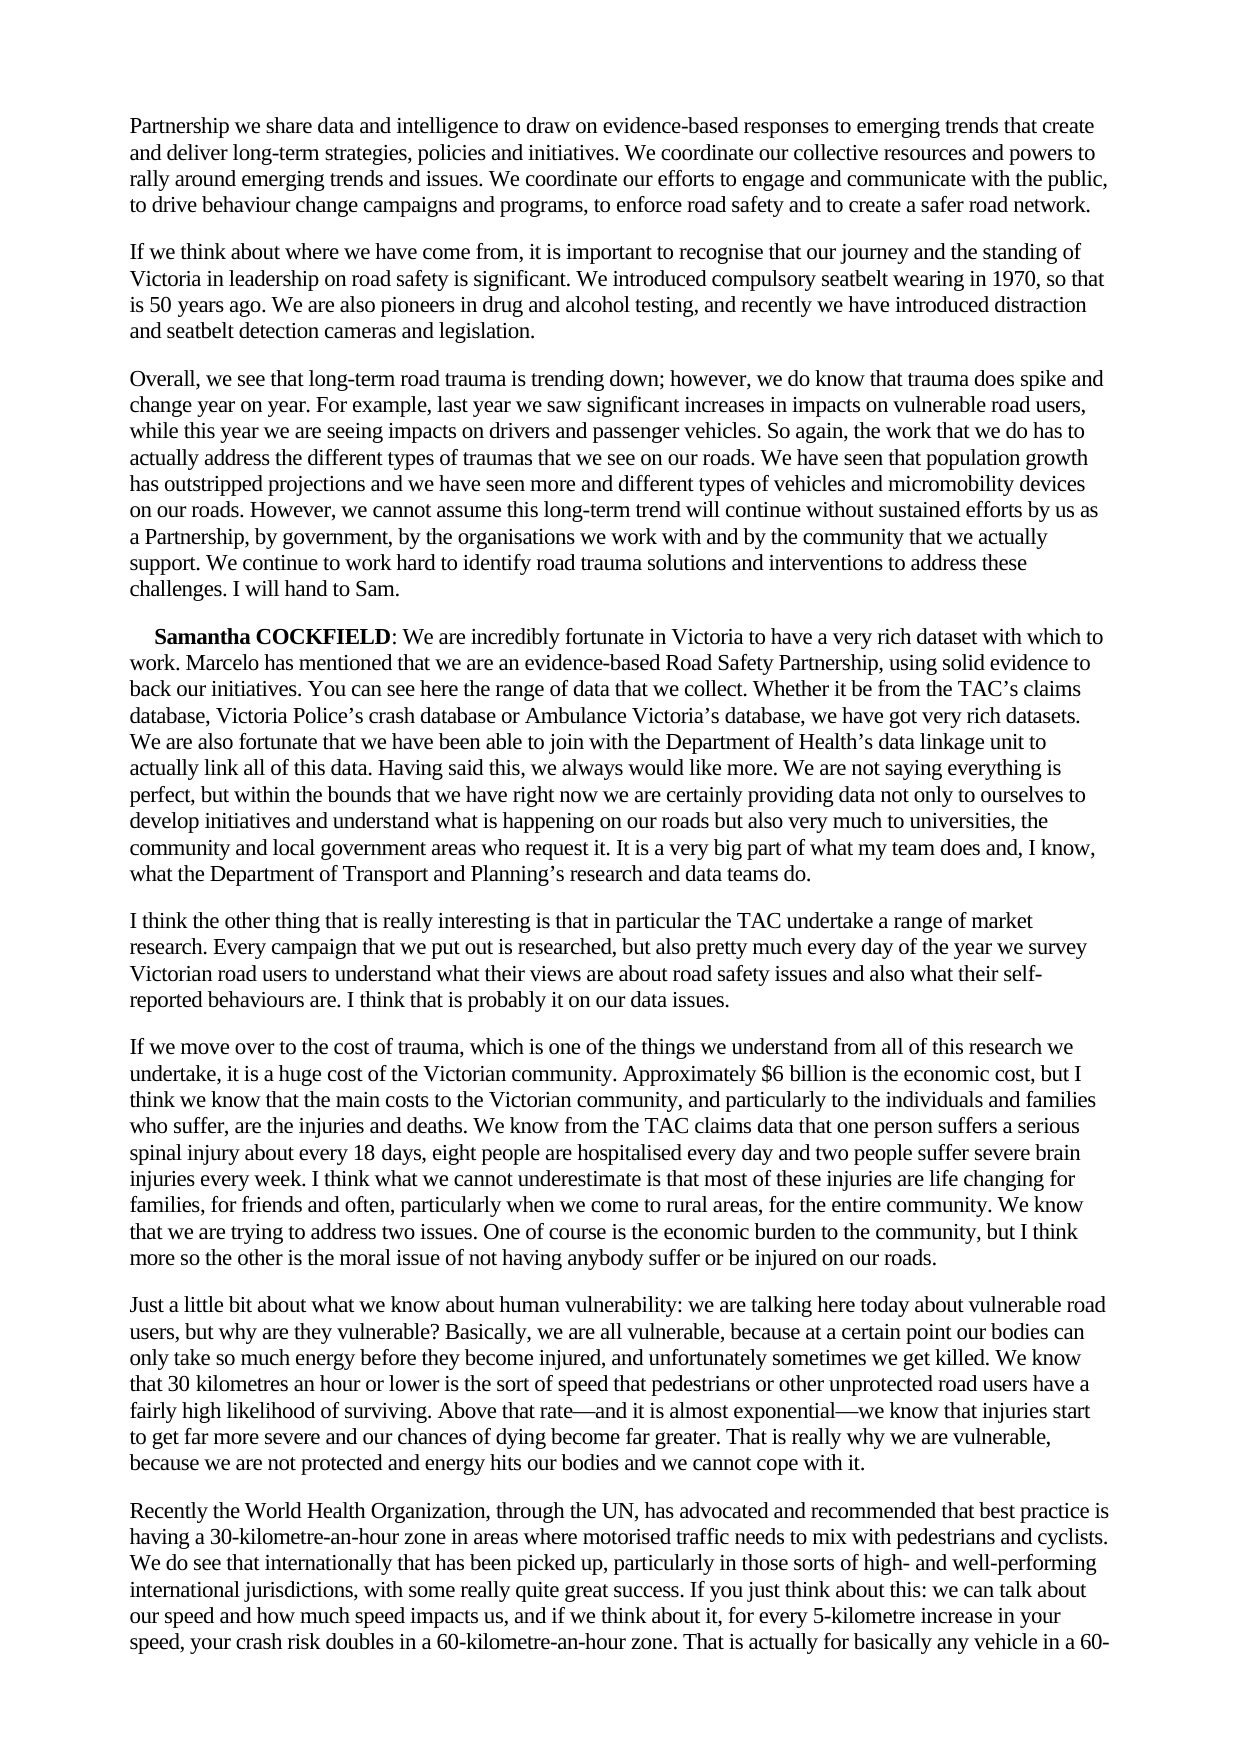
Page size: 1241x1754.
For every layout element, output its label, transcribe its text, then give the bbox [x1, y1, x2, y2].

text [129, 112, 1111, 218]
text I think the other thing that is really interesting is that in particular the TAC undertake a range of market research. Every campaign that we put out is researched, but also pretty much every day of the year we survey Victorian road users to understand what their views are about road safety issues and also what their self-reported behaviours are. I think that is probably it on our data issues. [129, 907, 1111, 1012]
text If we move over to the cost of trauma, which is one of the things we understand from all of this research we undertake, it is a huge cost of the Victorian community. Approximately $6 billion is the economic cost, but I think we know that the main costs to the Victorian community, and particularly to the individuals and families who suffer, are the injuries and deaths. We know from the TAC claims data that one person suffers a serious spinal injury about every 18 days, eight people are hospitalised every day and two people suffer severe brain injuries every week. I think what we cannot underestimate is that most of these injuries are life changing for families, for friends and often, particularly when we come to rural areas, for the entire community. We know that we are trying to address two issues. One of course is the economic burden to the community, but I think more so the other is the moral issue of not having anybody suffer or be injured on our roads. [129, 1033, 1111, 1271]
text Samantha COCKFIELD: We are incredibly fortunate in Victoria to have a very rich dataset with which to work. Marcelo has mentioned that we are an evidence-based Road Safety Partnership, using solid evidence to back our initiatives. You can see here the range of data that we collect. Whether it be from the TAC’s claims database, Victoria Police’s crash database or Ambulance Victoria’s database, we have got very rich datasets. We are also fortunate that we have been able to join with the Department of Health’s data linkage unit to actually link all of this data. Having said this, we always would like more. We are not saying everything is perfect, but within the bounds that we have right now we are certainly providing data not only to ourselves to develop initiatives and understand what is happening on our roads but also very much to universities, the community and local government areas who request it. It is a very big part of what my team does and, I know, what the Department of Transport and Planning’s research and data teams do. [129, 623, 1111, 886]
text If we think about where we have come from, it is important to recognise that our journey and the standing of Victoria in leadership on road safety is significant. We introduced compulsory seatbelt wearing in 1970, so that is 50 years ago. We are also pioneers in drug and alcohol testing, and recently we have introduced distraction and seatbelt detection cameras and legislation. [129, 238, 1111, 344]
text Overall, we see that long-term road trauma is trending down; however, we do know that trauma does spike and change year on year. For example, last year we saw significant increases in impacts on vulnerable road users, while this year we are seeing impacts on drivers and passenger vehicles. So again, the work that we do has to actually address the different types of traumas that we see on our roads. We have seen that population growth has outstripped projections and we have seen more and different types of vehicles and micromobility devices on our roads. However, we cannot assume this long-term trend will continue without sustained efforts by us as a Partnership, by government, by the organisations we work with and by the community that we actually support. We continue to work hard to identify road trauma solutions and interventions to address these challenges. I will hand to Sam. [129, 365, 1111, 602]
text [129, 1497, 1111, 1655]
text Just a little bit about what we know about human vulnerability: we are talking here today about vulnerable road users, but why are they vulnerable? Basically, we are all vulnerable, because at a certain point our bodies can only take so much energy before they become injured, and unfortunately sometimes we get killed. We know that 30 kilometres an hour or lower is the sort of speed that pedestrians or other unprotected road users have a fairly high likelihood of surviving. Above that rate—and it is almost exponential—we know that injuries start to get far more severe and our chances of dying become far greater. That is really why we are vulnerable, because we are not protected and energy hits our bodies and we cannot cope with it. [129, 1291, 1111, 1476]
